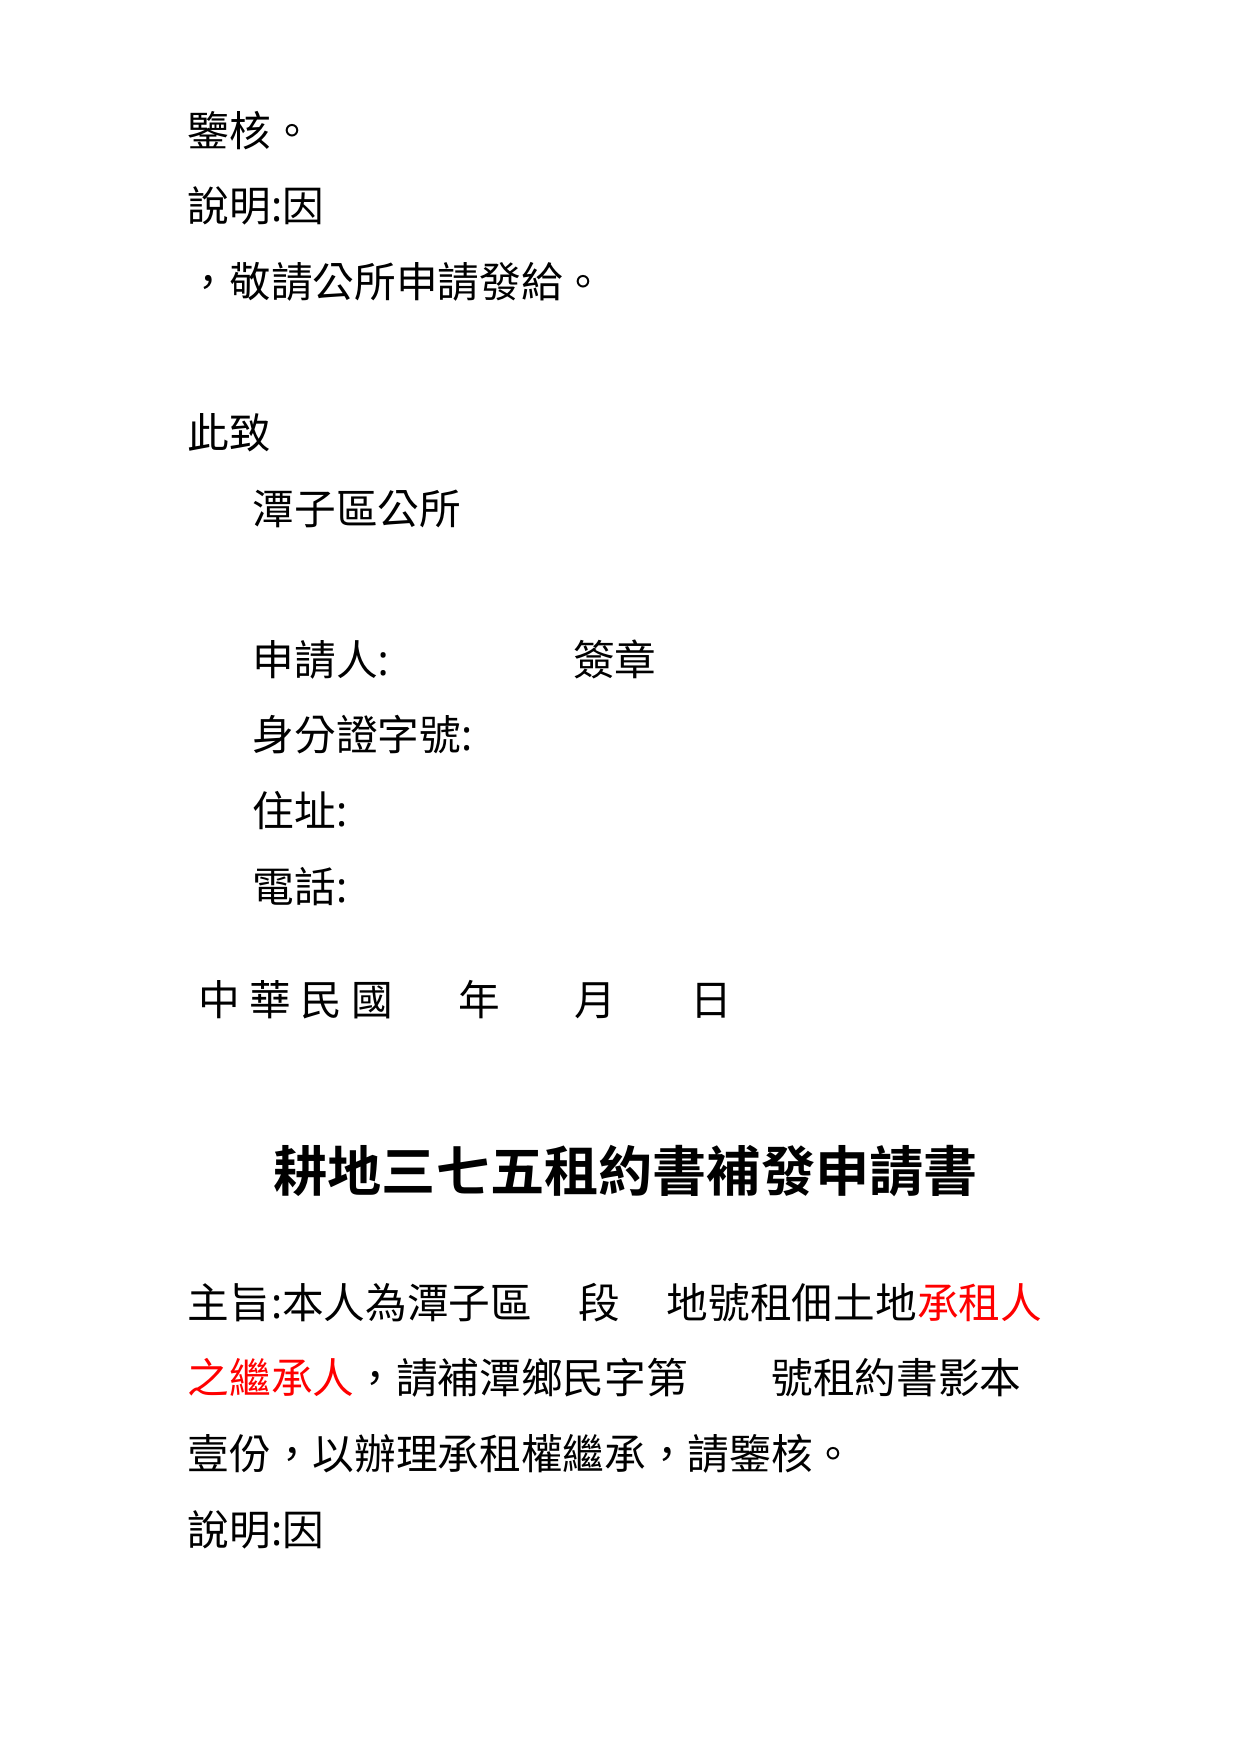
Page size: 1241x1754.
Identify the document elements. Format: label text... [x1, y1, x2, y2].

text 主旨:本人為潭子區 段 地號租佃土地承租人 之繼承人，請補潭鄉民字第 號租約書影本壹份，以辦理承租權繼承，請鑒核。 [187, 1262, 1063, 1489]
text 此致 [187, 392, 1063, 468]
text 住址: [187, 771, 1063, 846]
text 說明:因 [187, 1489, 1063, 1565]
text 說明:因 [187, 166, 1063, 241]
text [187, 90, 1063, 166]
text ，敬請公所申請發給。 [187, 241, 1063, 317]
text 申請人: 簽章 [187, 619, 1063, 695]
text 中 華 民 國 年 月 日 [187, 960, 1063, 1035]
text 潭子區公所 [187, 468, 1063, 544]
text 耕地三七五租約書補發申請書 [187, 1111, 1063, 1224]
text 身分證字號: [187, 695, 1063, 771]
text 電話: [187, 846, 1063, 922]
